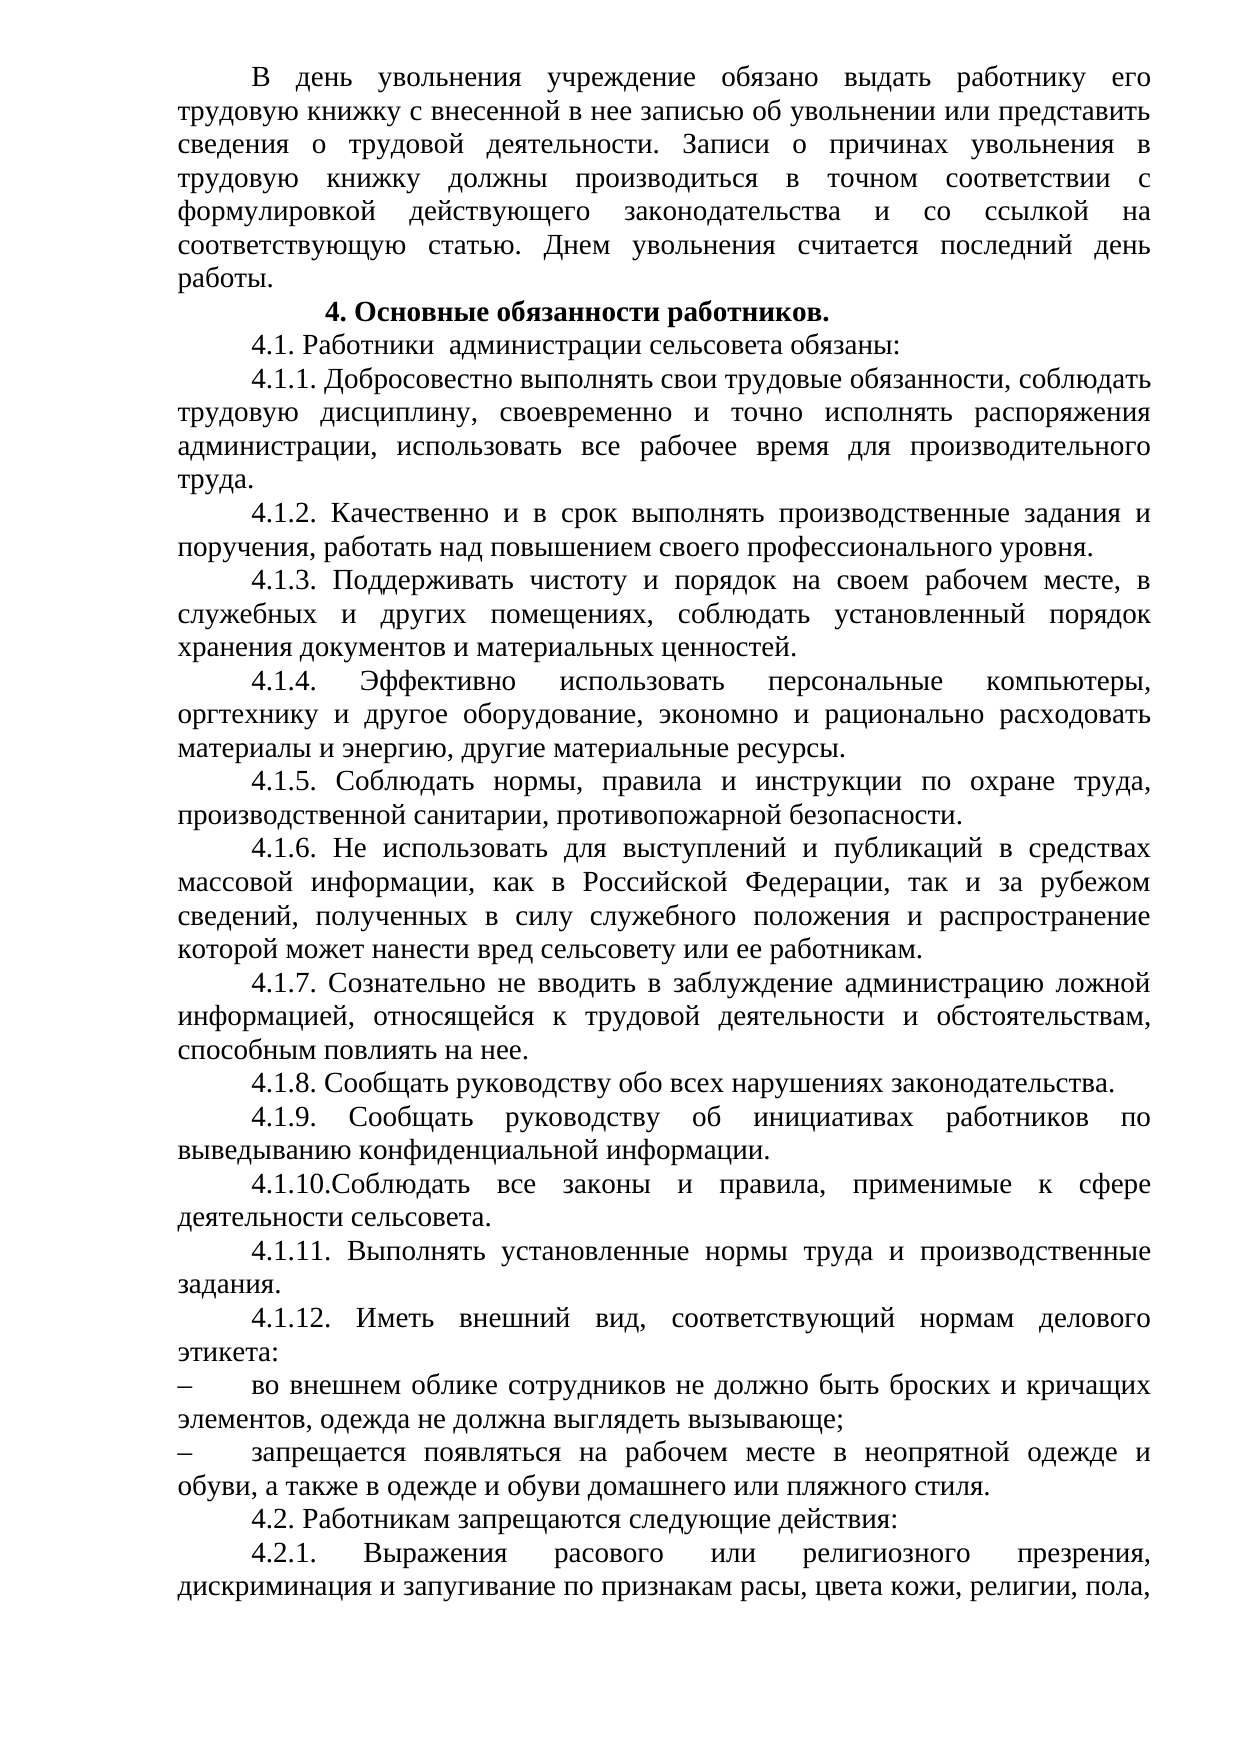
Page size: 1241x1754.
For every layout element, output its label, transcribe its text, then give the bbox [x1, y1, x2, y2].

text 4.1.2. Качественно и в срок выполнять производственные задания и поручения, работать над повышением своего профессионального уровня. [177, 495, 1152, 562]
text 4.1.3. Поддерживать чистоту и порядок на своем рабочем месте, в служебных и других помещениях, соблюдать установленный порядок хранения документов и материальных ценностей. [177, 562, 1152, 663]
text 4.1.11. Выполнять установленные нормы труда и производственные задания. [177, 1233, 1152, 1300]
text 4.1.7. Сознательно не вводить в заблуждение администрацию ложной информацией, относящейся к трудовой деятельности и обстоятельствам, способным повлиять на нее. [177, 965, 1152, 1065]
text 4. Основные обязанности работников. [177, 294, 1152, 327]
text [177, 1535, 1152, 1602]
text 4.1.6. Не использовать для выступлений и публикаций в средствах массовой информации, как в Российской Федерации, так и за рубежом сведений, полученных в силу служебного положения и распространение которой может нанести вред сельсовету или ее работникам. [177, 831, 1152, 965]
text – во внешнем облике сотрудников не должно быть броских и кричащих элементов, одежда не должна выглядеть вызывающе; [177, 1367, 1152, 1434]
text 4.1.8. Сообщать руководству обо всех нарушениях законодательства. [177, 1065, 1152, 1099]
text 4.1.12. Иметь внешний вид, соответствующий нормам делового этикета: [177, 1300, 1152, 1367]
text 4.1.5. Соблюдать нормы, правила и инструкции по охране труда, производственной санитарии, противопожарной безопасности. [177, 763, 1152, 831]
text 4.1.1. Добросовестно выполнять свои трудовые обязанности, соблюдать трудовую дисциплину, своевременно и точно исполнять распоряжения администрации, использовать все рабочее время для производительного труда. [177, 361, 1152, 495]
text 4.1.4. Эффективно использовать персональные компьютеры, оргтехнику и другое оборудование, экономно и рационально расходовать материалы и энергию, другие материальные ресурсы. [177, 663, 1152, 763]
text – запрещается появляться на рабочем месте в неопрятной одежде и обуви, а также в одежде и обуви домашнего или пляжного стиля. [177, 1434, 1152, 1501]
text В день увольнения учреждение обязано выдать работнику его трудовую книжку с внесенной в нее записью об увольнении или представить сведения о трудовой деятельности. Записи о причинах увольнения в трудовую книжку должны производиться в точном соответствии с формулировкой действующего законодательства и со ссылкой на соответствующую статью. Днем увольнения считается последний день работы. [177, 59, 1152, 294]
text 4.1.10.Соблюдать все законы и правила, применимые к сфере деятельности сельсовета. [177, 1166, 1152, 1233]
text 4.1. Работники администрации сельсовета обязаны: [177, 327, 1152, 361]
text 4.1.9. Сообщать руководству об инициативах работников по выведыванию конфиденциальной информации. [177, 1099, 1152, 1166]
text 4.2. Работникам запрещаются следующие действия: [177, 1501, 1152, 1535]
